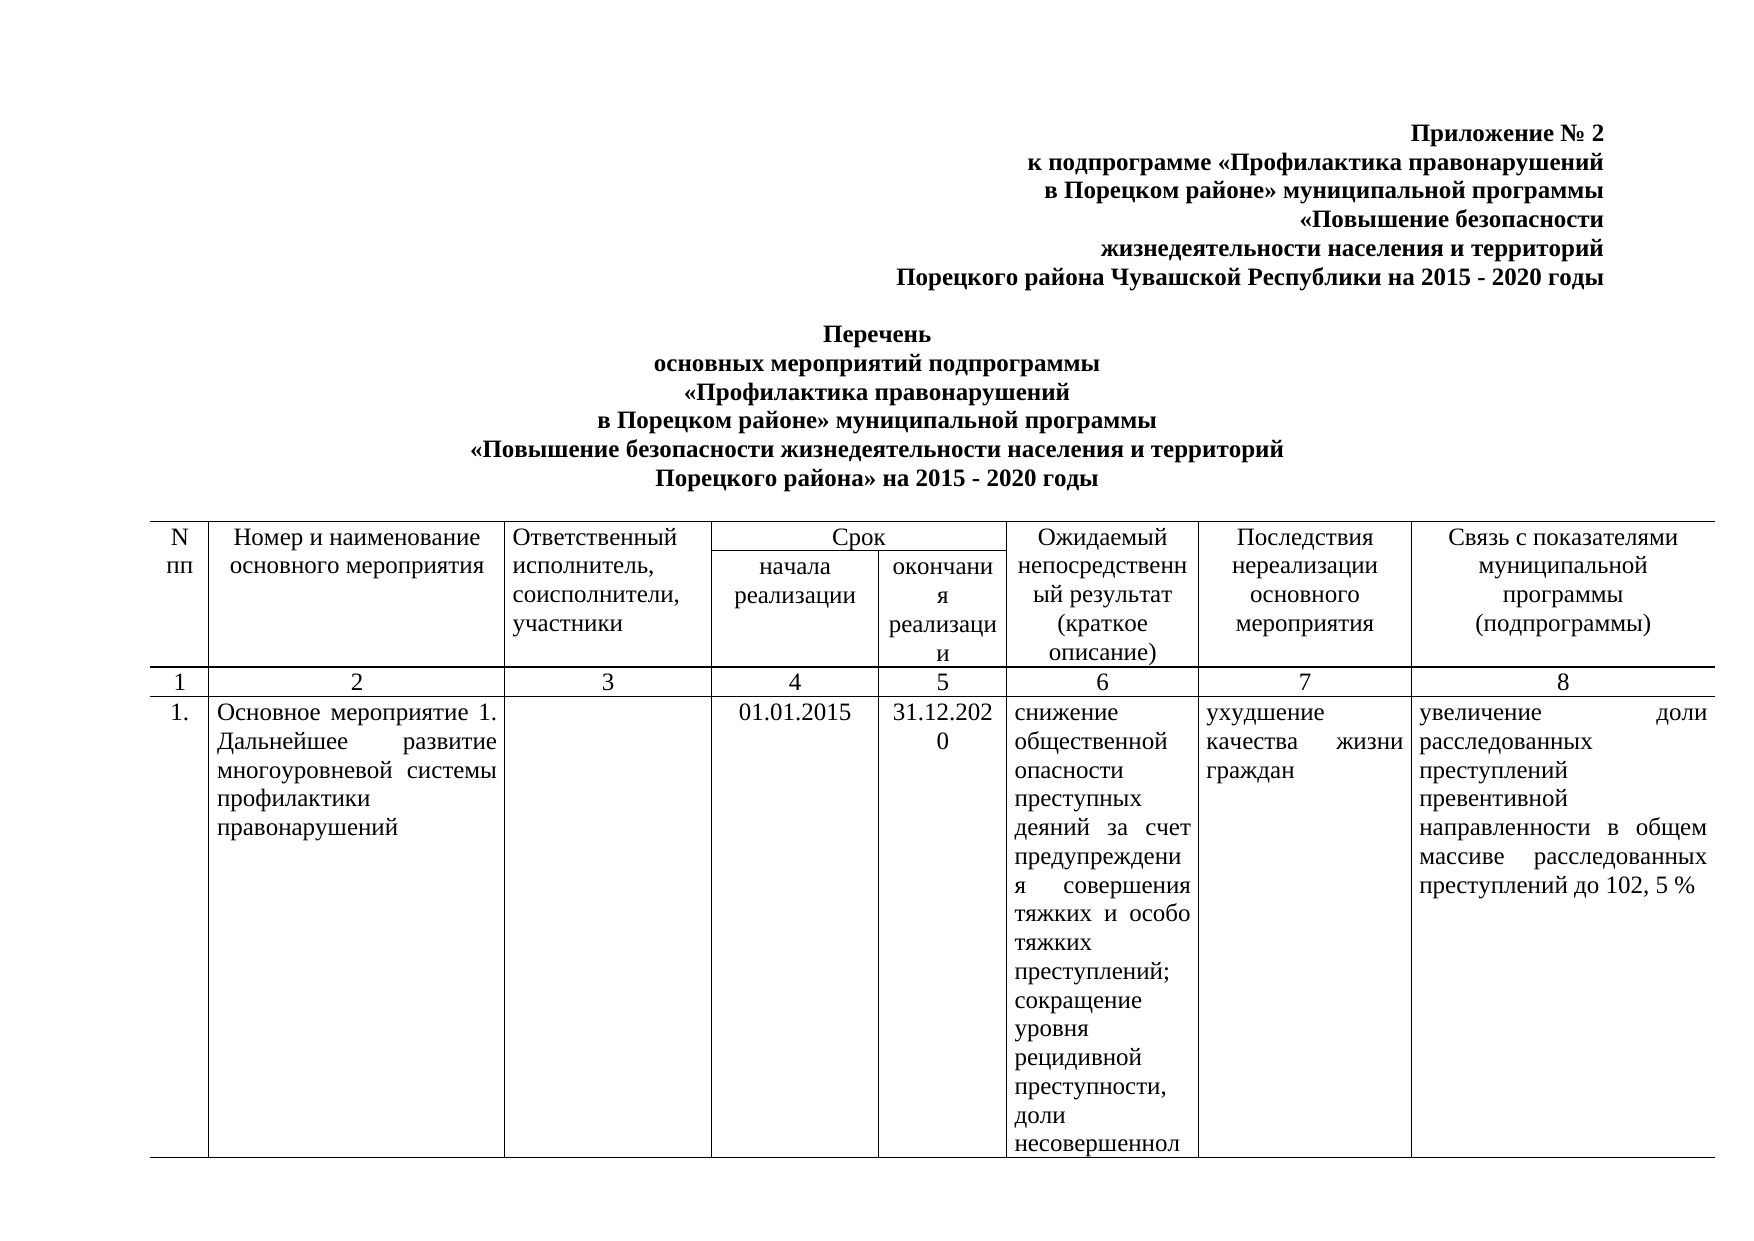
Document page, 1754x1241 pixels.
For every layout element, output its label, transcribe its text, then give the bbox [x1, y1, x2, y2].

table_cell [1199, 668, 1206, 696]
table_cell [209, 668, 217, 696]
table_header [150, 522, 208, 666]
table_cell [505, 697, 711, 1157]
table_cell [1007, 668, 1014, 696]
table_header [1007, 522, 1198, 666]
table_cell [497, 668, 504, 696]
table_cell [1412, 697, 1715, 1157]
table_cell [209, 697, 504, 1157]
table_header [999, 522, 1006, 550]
text «Повышение безопасности [150, 204, 1604, 233]
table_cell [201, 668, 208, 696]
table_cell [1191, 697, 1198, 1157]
text Перечень [150, 319, 1604, 348]
text в Порецком районе» муниципальной программы [150, 406, 1604, 434]
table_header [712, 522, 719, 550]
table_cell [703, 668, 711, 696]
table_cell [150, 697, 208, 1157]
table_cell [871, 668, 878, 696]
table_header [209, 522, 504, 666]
text к подпрограмме «Профилактика правонарушений [150, 147, 1604, 176]
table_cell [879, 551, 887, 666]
text Порецкого района» на 2015 - 2020 годы [150, 463, 1604, 492]
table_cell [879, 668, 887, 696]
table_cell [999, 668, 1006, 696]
text «Повышение безопасности жизнедеятельности населения и территорий [150, 434, 1604, 463]
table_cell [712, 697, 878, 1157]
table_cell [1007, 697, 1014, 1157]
text Приложение № 2 [150, 118, 1604, 147]
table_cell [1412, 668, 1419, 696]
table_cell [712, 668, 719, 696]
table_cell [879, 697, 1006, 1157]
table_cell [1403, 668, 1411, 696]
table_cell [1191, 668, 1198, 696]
text жизнедеятельности населения и территорий [150, 233, 1604, 262]
text в Порецком районе» муниципальной программы [150, 176, 1604, 204]
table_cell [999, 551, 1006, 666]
text «Профилактика правонарушений [150, 377, 1604, 406]
text основных мероприятий подпрограммы [150, 348, 1604, 377]
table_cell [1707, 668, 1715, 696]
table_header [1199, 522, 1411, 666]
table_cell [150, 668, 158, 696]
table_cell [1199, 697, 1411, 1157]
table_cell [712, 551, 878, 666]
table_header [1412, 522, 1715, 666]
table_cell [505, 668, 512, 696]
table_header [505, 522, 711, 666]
text Порецкого района Чувашской Республики на 2015 - 2020 годы [150, 262, 1604, 291]
